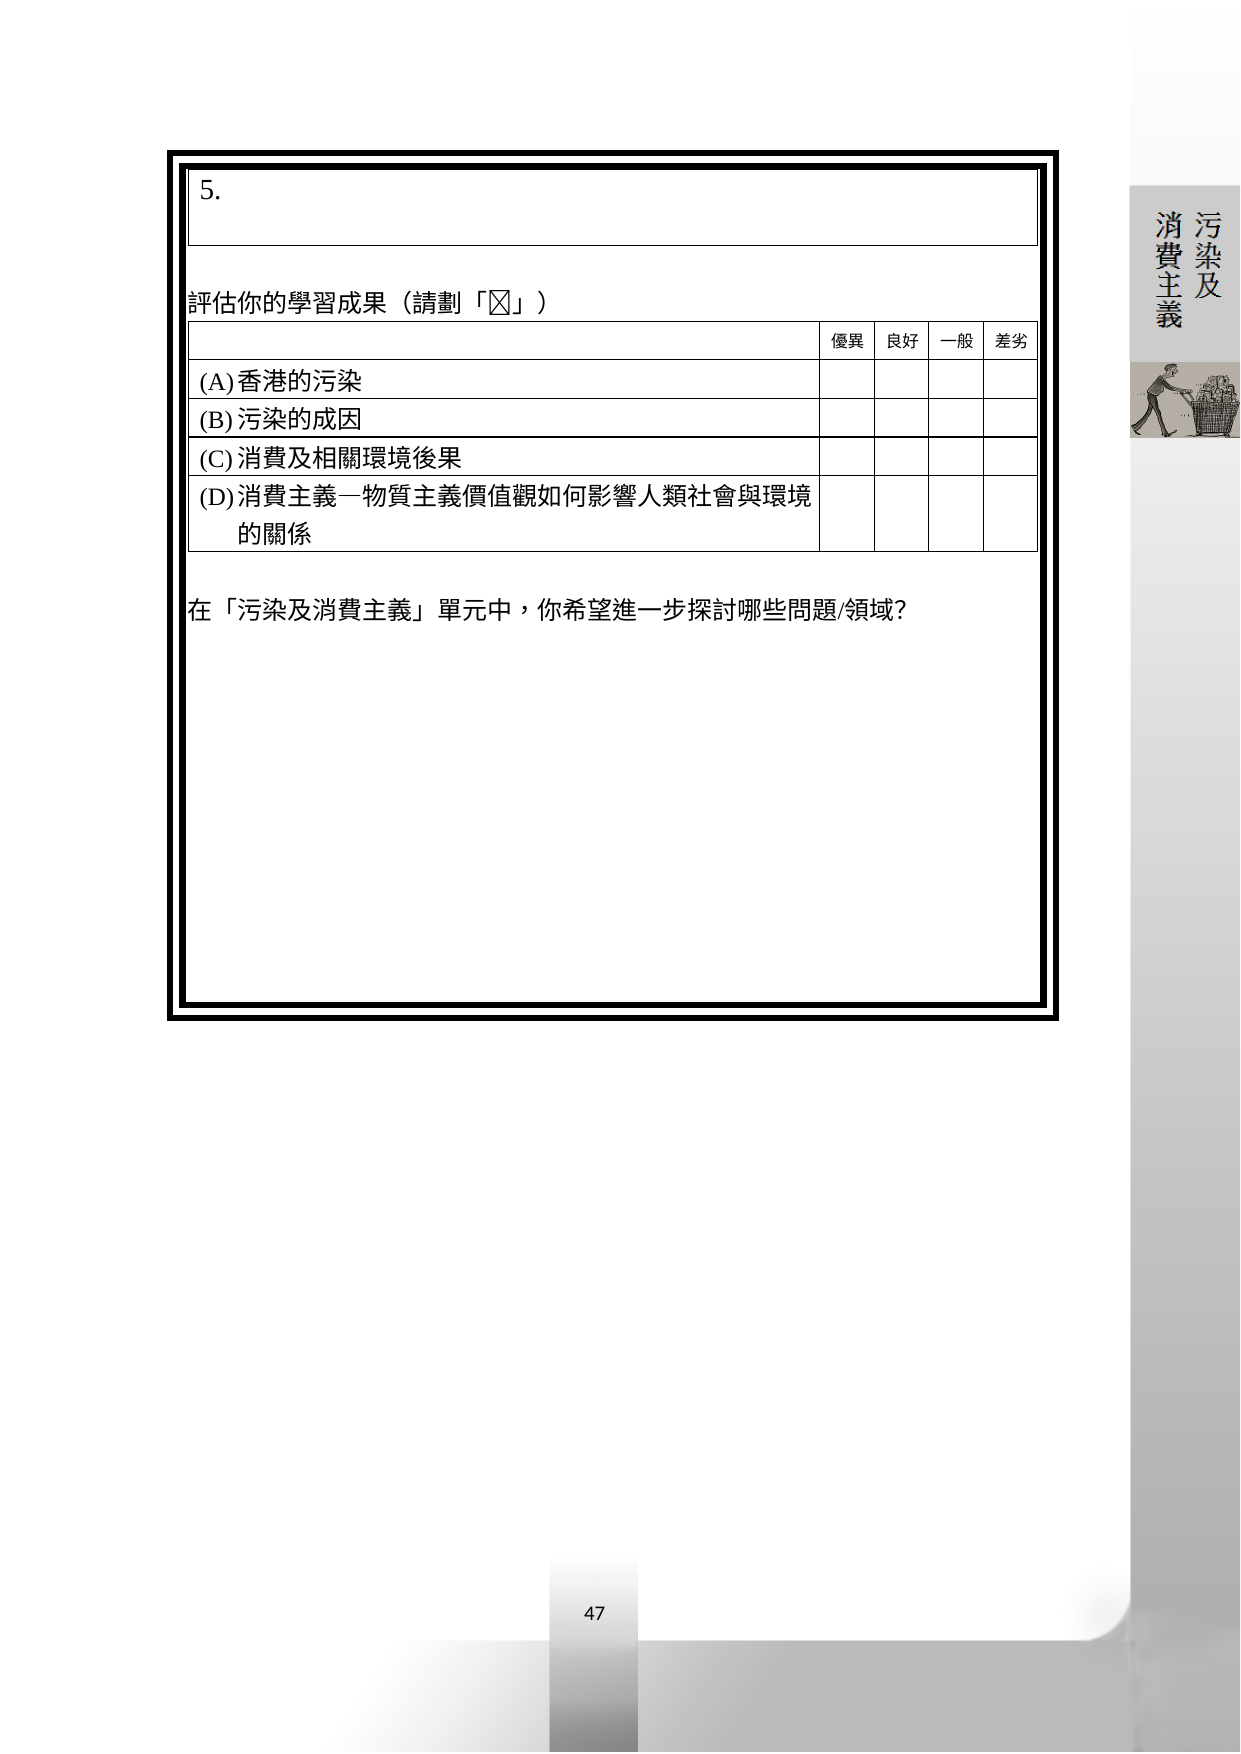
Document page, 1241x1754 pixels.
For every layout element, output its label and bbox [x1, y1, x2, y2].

table_header [176, 156, 1050, 1002]
picture [0, 0, 1241, 1752]
